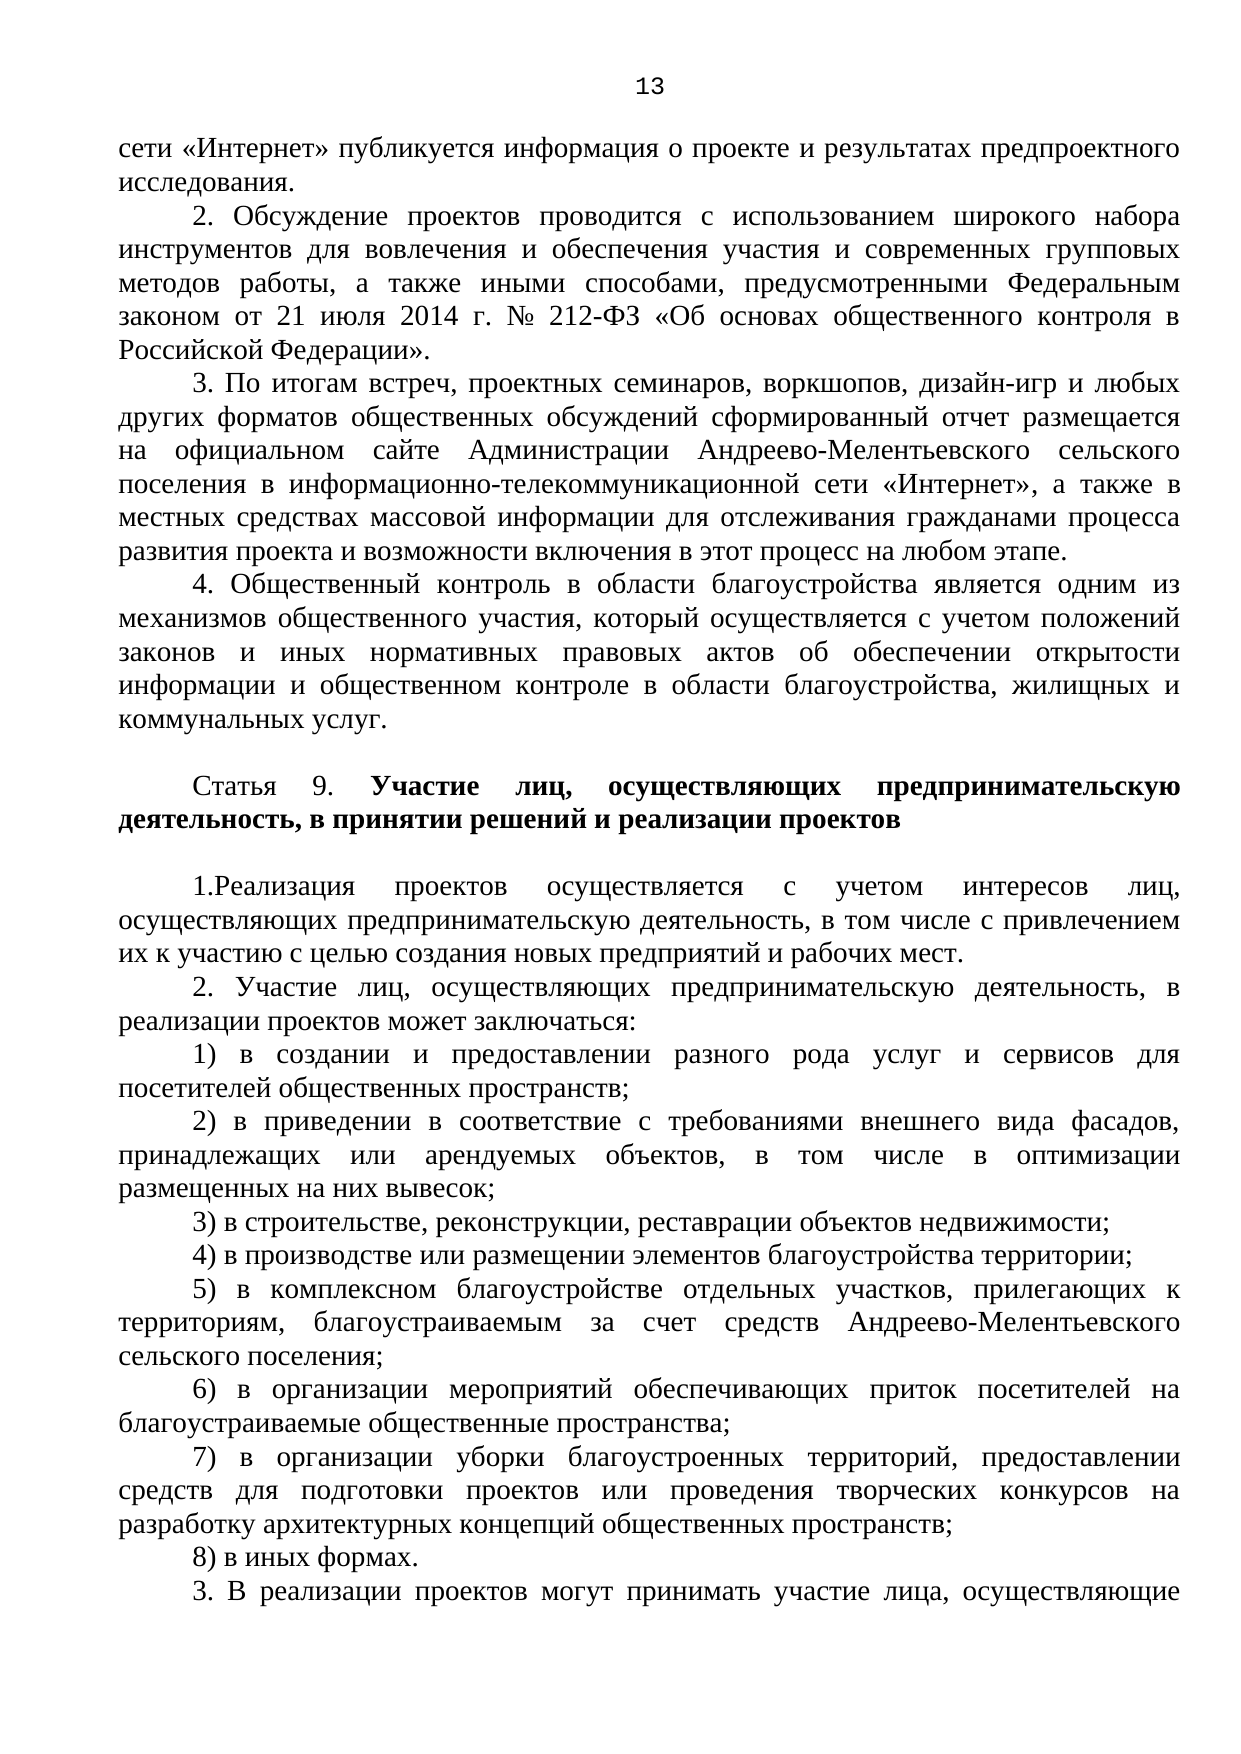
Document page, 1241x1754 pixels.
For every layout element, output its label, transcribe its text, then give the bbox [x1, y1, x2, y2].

text 4. Общественный контроль в области благоустройства является одним из механизмов общественного участия, который осуществляется с учетом положений законов и иных нормативных правовых актов об обеспечении открытости информации и общественном контроле в области благоустройства, жилищных и коммунальных услуг. [118, 567, 1181, 734]
text 1) в создании и предоставлении разного рода услуг и сервисов для посетителей общественных пространств; [118, 1036, 1181, 1103]
text 8) в иных формах. [118, 1539, 1181, 1573]
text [118, 1573, 1181, 1606]
text 2. Участие лиц, осуществляющих предпринимательскую деятельность, в реализации проектов может заключаться: [118, 969, 1181, 1036]
text Статья 9. Участие лиц, осуществляющих предпринимательскую деятельность, в принятии решений и реализации проектов [118, 768, 1181, 835]
text 2. Обсуждение проектов проводится с использованием широкого набора инструментов для вовлечения и обеспечения участия и современных групповых методов работы, а также иными способами, предусмотренными Федеральным законом от 21 июля 2014 г. № 212-ФЗ «Об основах общественного контроля в Российской Федерации». [118, 198, 1181, 365]
text 4) в производстве или размещении элементов благоустройства территории; [118, 1237, 1181, 1271]
text 2) в приведении в соответствие с требованиями внешнего вида фасадов, принадлежащих или арендуемых объектов, в том числе в оптимизации размещенных на них вывесок; [118, 1103, 1181, 1204]
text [118, 131, 1181, 198]
text 3) в строительстве, реконструкции, реставрации объектов недвижимости; [118, 1204, 1181, 1237]
text 5) в комплексном благоустройстве отдельных участков, прилегающих к территориям, благоустраиваемым за счет средств Андреево-Мелентьевского сельского поселения; [118, 1271, 1181, 1372]
text 1.Реализация проектов осуществляется с учетом интересов лиц, осуществляющих предпринимательскую деятельность, в том числе с привлечением их к участию с целью создания новых предприятий и рабочих мест. [118, 868, 1181, 969]
text 3. По итогам встреч, проектных семинаров, воркшопов, дизайн-игр и любых других форматов общественных обсуждений сформированный отчет размещается на официальном сайте Администрации Андреево-Мелентьевского сельского поселения в информационно-телекоммуникационной сети «Интернет», а также в местных средствах массовой информации для отслеживания гражданами процесса развития проекта и возможности включения в этот процесс на любом этапе. [118, 365, 1181, 567]
text 7) в организации уборки благоустроенных территорий, предоставлении средств для подготовки проектов или проведения творческих конкурсов на разработку архитектурных концепций общественных пространств; [118, 1439, 1181, 1539]
text 6) в организации мероприятий обеспечивающих приток посетителей на благоустраиваемые общественные пространства; [118, 1372, 1181, 1439]
